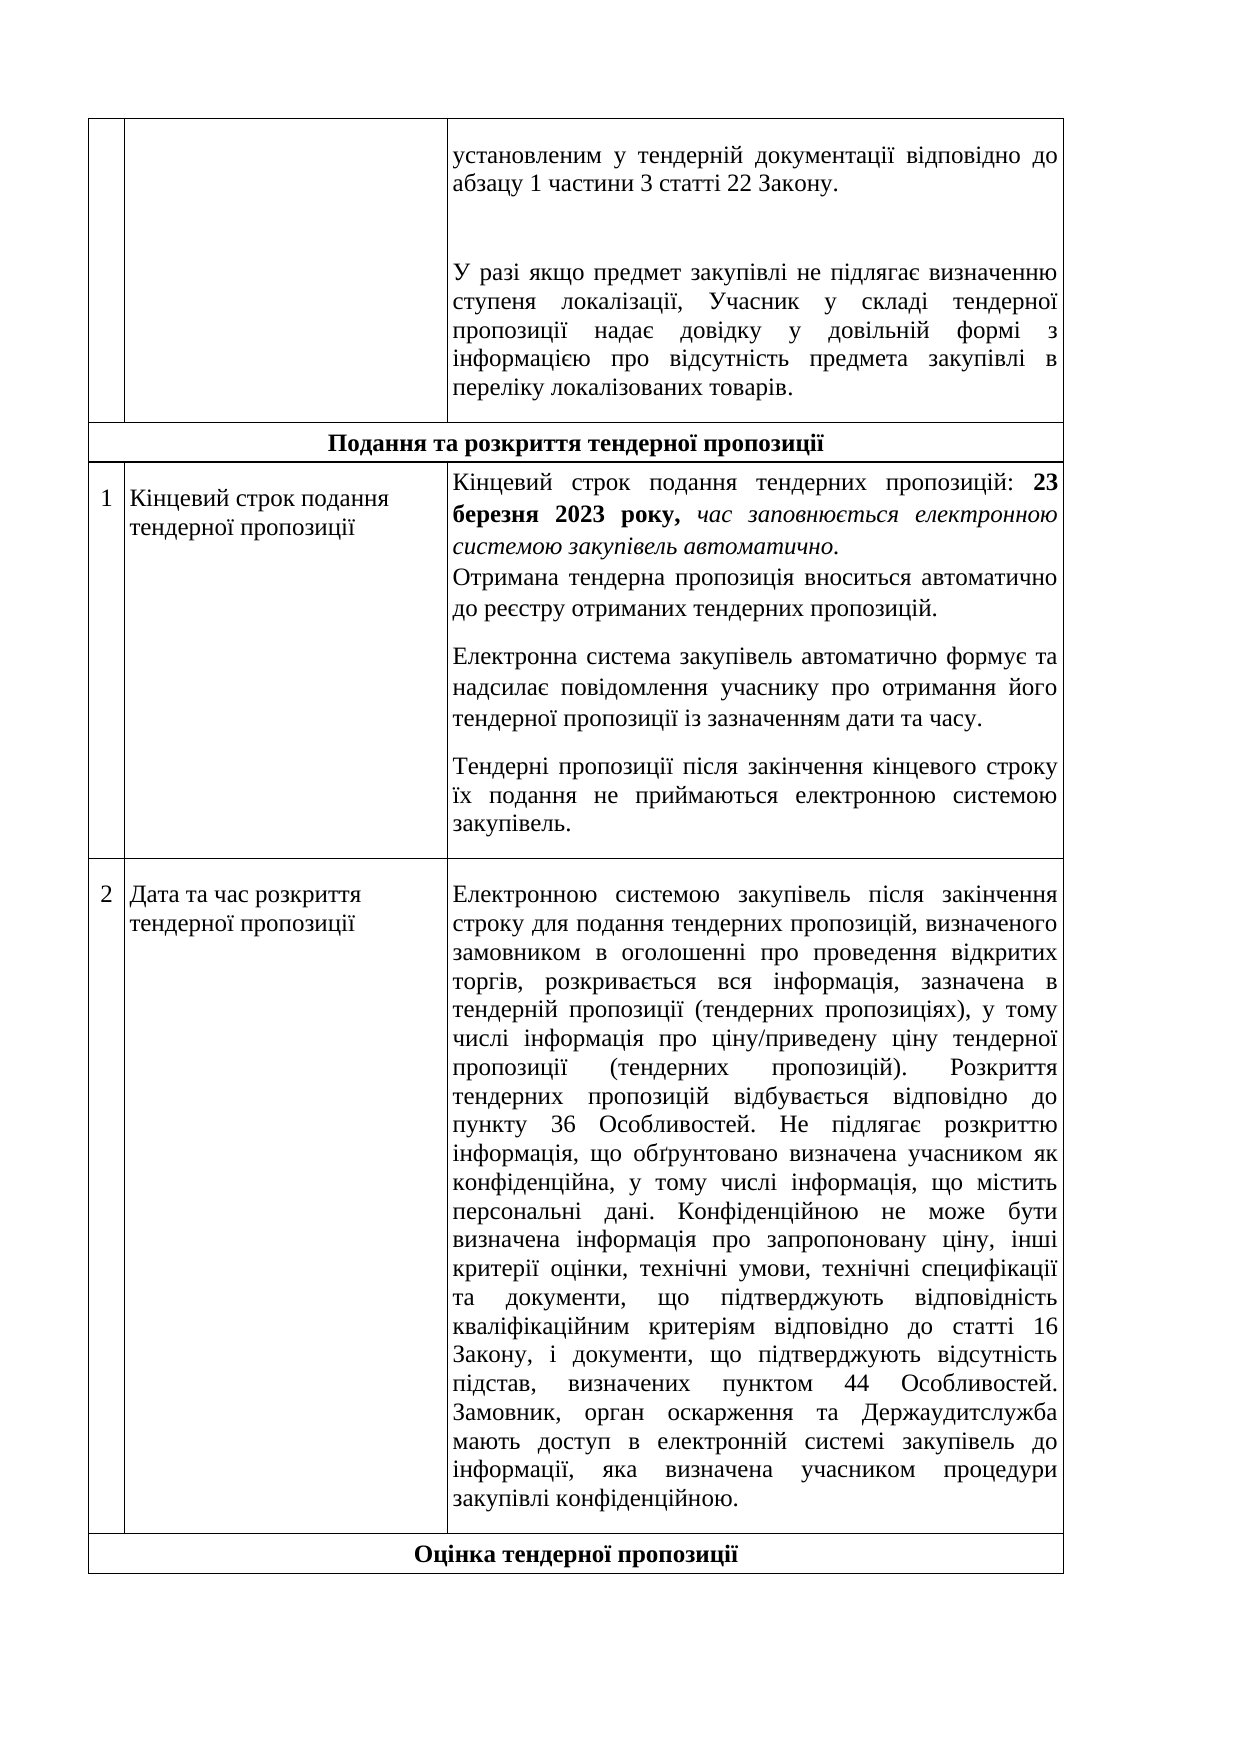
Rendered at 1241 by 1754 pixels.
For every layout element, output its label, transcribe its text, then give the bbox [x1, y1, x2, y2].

table_cell 9 [89, 119, 124, 422]
table_cell Кінцевий строк подання тендерних пропозицій: 23 березня 2023 року, час заповнюється електронною системою закупівель автоматично. Отримана тендерна пропозиція вноситься автоматично до реєстру отриманих тендерних пропозицій. Електронна система закупівель автоматично формує та надсилає повідомлення учаснику про отримання його тендерної пропозиції із зазначенням дати та часу. Тендерні пропозиції після закінчення кінцевого строку їх подання не приймаються електронною системою закупівель. [448, 463, 1063, 858]
table_cell Оцінка тендерної пропозиції [89, 1534, 1063, 1572]
table_cell 2 [89, 859, 124, 1533]
table_cell 1 [89, 463, 124, 858]
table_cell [448, 119, 1063, 422]
table_cell Електронною системою закупівель після закінчення строку для подання тендерних пропозицій, визначеного замовником в оголошенні про проведення відкритих торгів, розкривається вся інформація, зазначена в тендерній пропозиції (тендерних пропозиціях), у тому числі інформація про ціну/приведену ціну тендерної пропозиції (тендерних пропозицій). Розкриття тендерних пропозицій відбувається відповідно до пункту 36 Особливостей. Не підлягає розкриттю інформація, що обґрунтовано визначена учасником як конфіденційна, у тому числі інформація, що містить персональні дані. Конфіденційною не може бути визначена інформація про запропоновану ціну, інші критерії оцінки, технічні умови, технічні специфікації та документи, що підтверджують відповідність кваліфікаційним критеріям відповідно до статті 16 Закону, і документи, що підтверджують відсутність підстав, визначених пунктом 44 Особливостей. Замовник, орган оскарження та Держаудитслужба мають доступ в електронній системі закупівель до інформації, яка визначена учасником процедури закупівлі конфіденційною. [448, 859, 1063, 1533]
table_cell Кінцевий строк подання тендерної пропозиції [125, 463, 447, 858]
table_cell Дата та час розкриття тендерної пропозиції [125, 859, 447, 1533]
table_cell Подання та розкриття тендерної пропозиції [89, 423, 1063, 461]
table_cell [125, 119, 447, 422]
